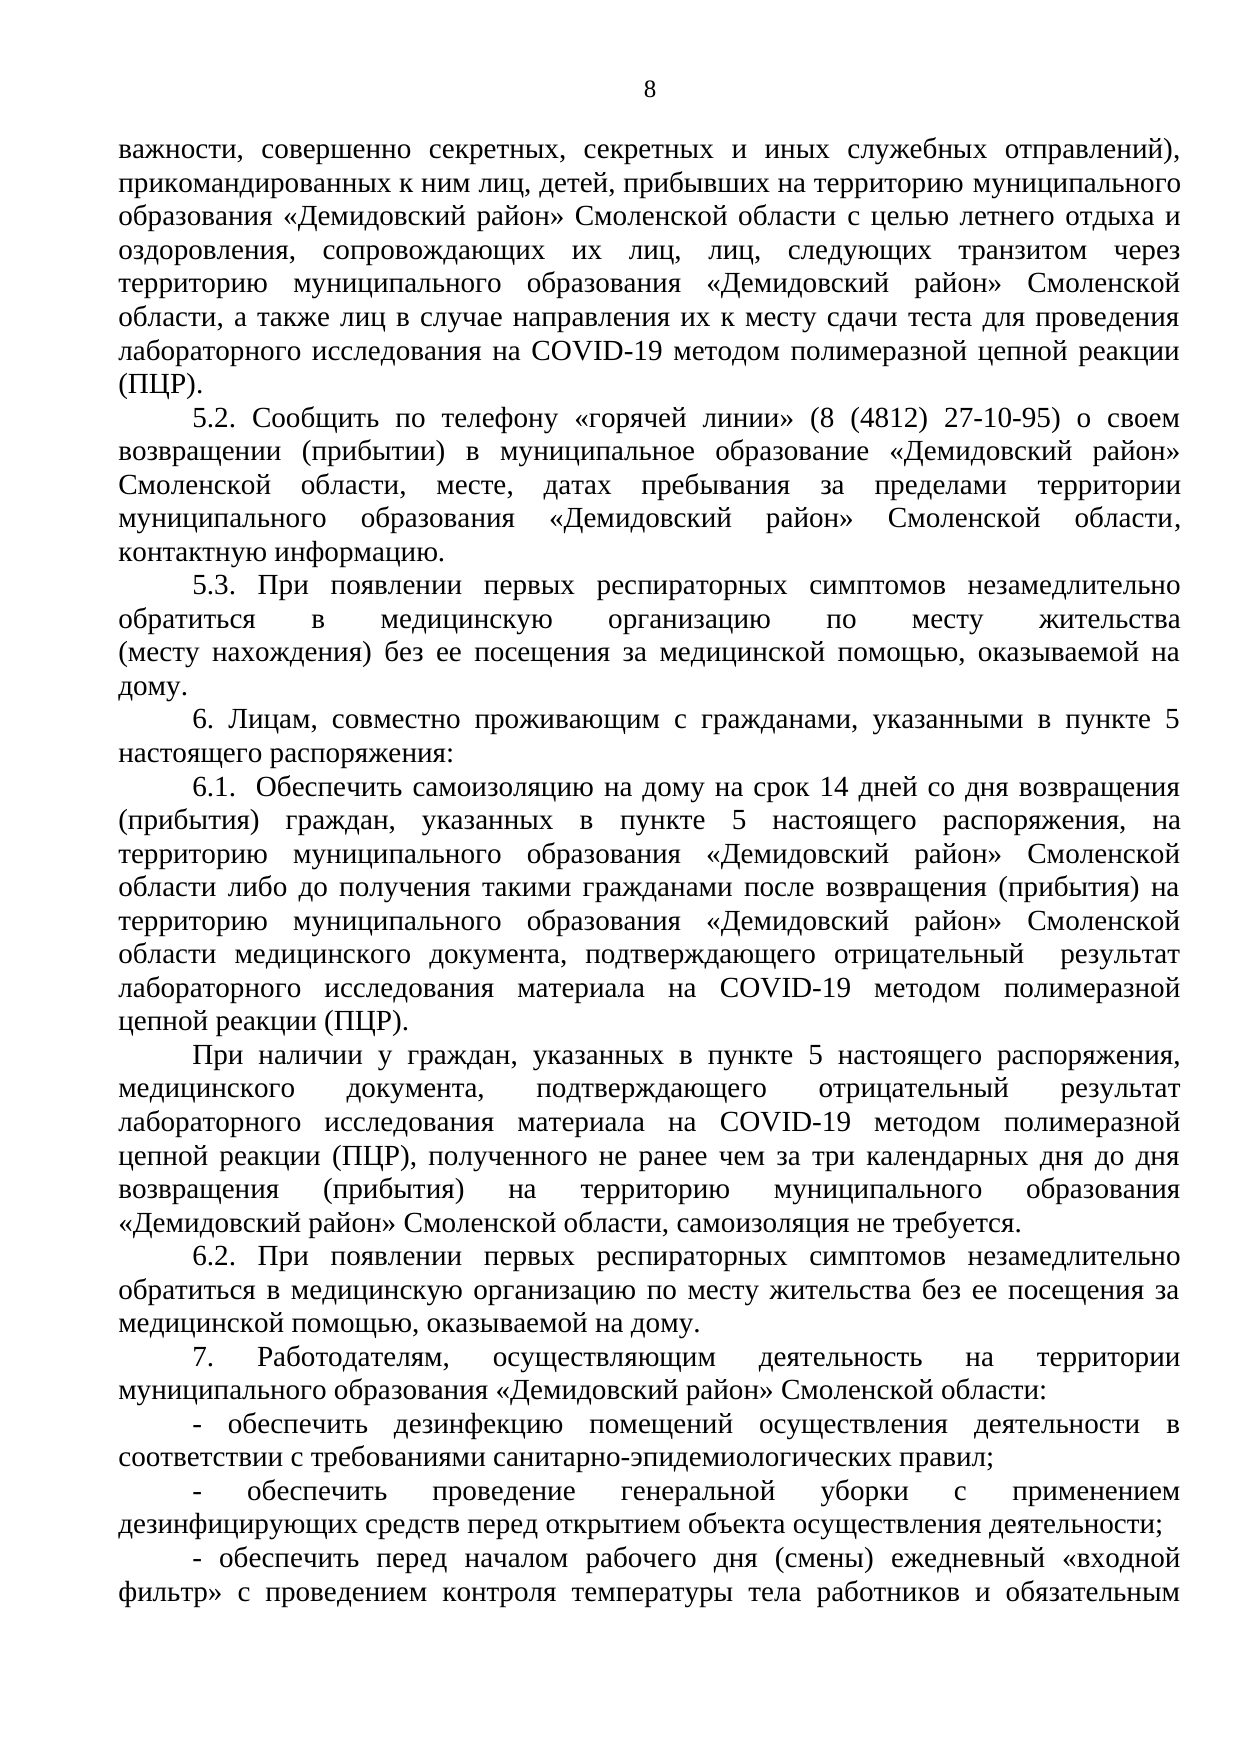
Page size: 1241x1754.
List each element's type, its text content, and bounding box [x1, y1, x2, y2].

text 6.2. При появлении первых респираторных симптомов незамедлительно обратиться в медицинскую организацию по месту жительства без ее посещения за медицинской помощью, оказываемой на дому. [118, 1238, 1181, 1339]
text 6.1. Обеспечить самоизоляцию на дому на срок 14 дней со дня возвращения (прибытия) граждан, указанных в пункте 5 настоящего распоряжения, на территорию муниципального образования «Демидовский район» Смоленской области либо до получения такими гражданами после возвращения (прибытия) на территорию муниципального образования «Демидовский район» Смоленской области медицинского документа, подтверждающего отрицательный результат лабораторного исследования материала на COVID-19 методом полимеразной цепной реакции (ПЦР). [118, 769, 1181, 1037]
text При наличии у граждан, указанных в пункте 5 настоящего распоряжения, медицинского документа, подтверждающего отрицательный результат лабораторного исследования материала на COVID-19 методом полимеразной цепной реакции (ПЦР), полученного не ранее чем за три календарных дня до дня возвращения (прибытия) на территорию муниципального образования «Демидовский район» Смоленской области, самоизоляция не требуется. [118, 1037, 1181, 1238]
text 7. Работодателям, осуществляющим деятельность на территории муниципального образования «Демидовский район» Смоленской области: [118, 1339, 1181, 1406]
text 6. Лицам, совместно проживающим с гражданами, указанными в пункте 5 настоящего распоряжения: [118, 702, 1181, 769]
text - обеспечить дезинфекцию помещений осуществления деятельности в соответствии с требованиями санитарно-эпидемиологических правил; [118, 1406, 1181, 1473]
text 5.3. При появлении первых респираторных симптомов незамедлительно обратиться в медицинскую организацию по месту жительства (месту нахождения) без ее посещения за медицинской помощью, оказываемой на дому. [118, 567, 1181, 702]
text - обеспечить проведение генеральной уборки с применением дезинфицирующих средств перед открытием объекта осуществления деятельности; [118, 1473, 1181, 1540]
text 5.2. Сообщить по телефону «горячей линии» (8 (4812) 27-10-95) о своем возвращении (прибытии) в муниципальное образование «Демидовский район» Смоленской области, месте, датах пребывания за пределами территории муниципального образования «Демидовский район» Смоленской области, контактную информацию. [118, 400, 1181, 567]
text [118, 131, 1181, 400]
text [118, 1540, 1181, 1607]
